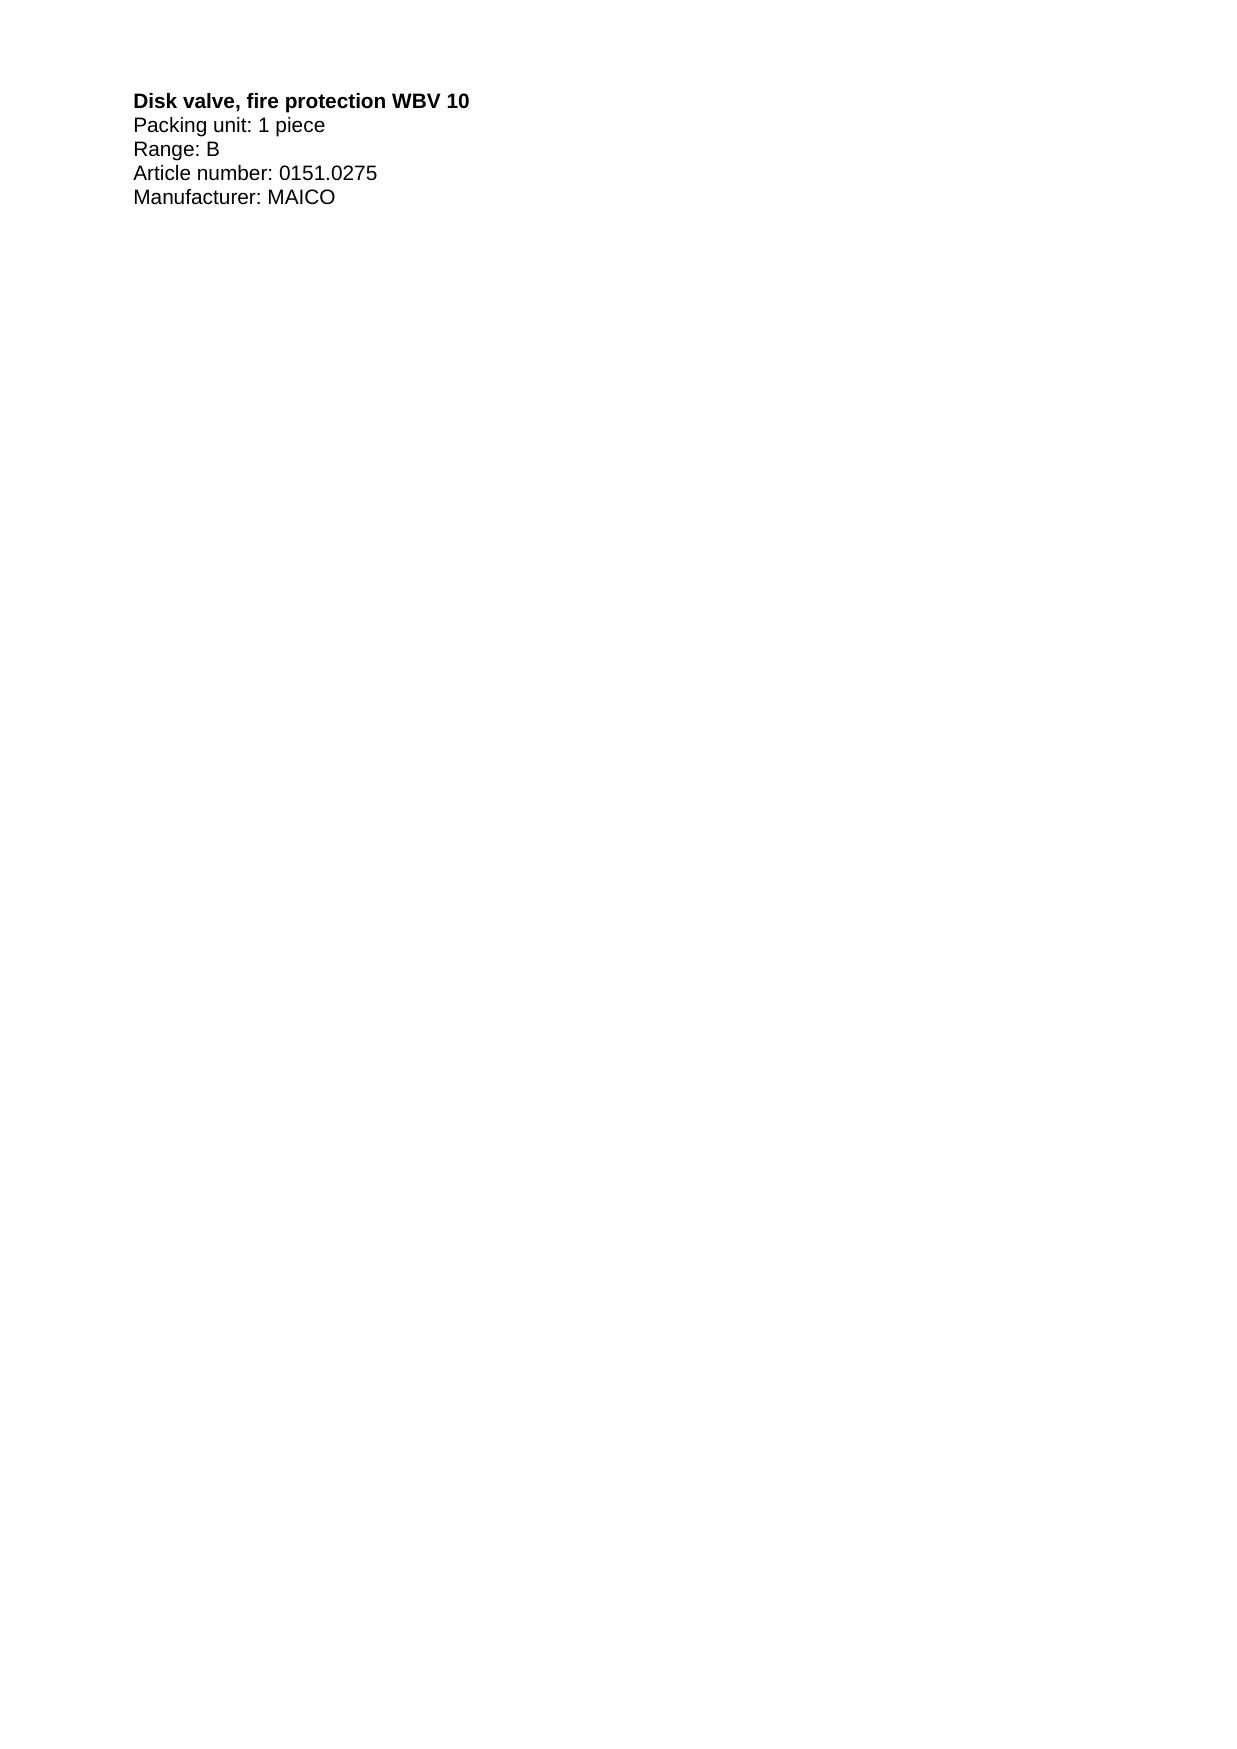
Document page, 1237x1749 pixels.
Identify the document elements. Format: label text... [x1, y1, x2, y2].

text Disk valve, fire protection WBV 10Packing unit: 1 pieceRange: B Article number: 0151.0275Manufacturer: MAICO [133, 89, 1148, 208]
